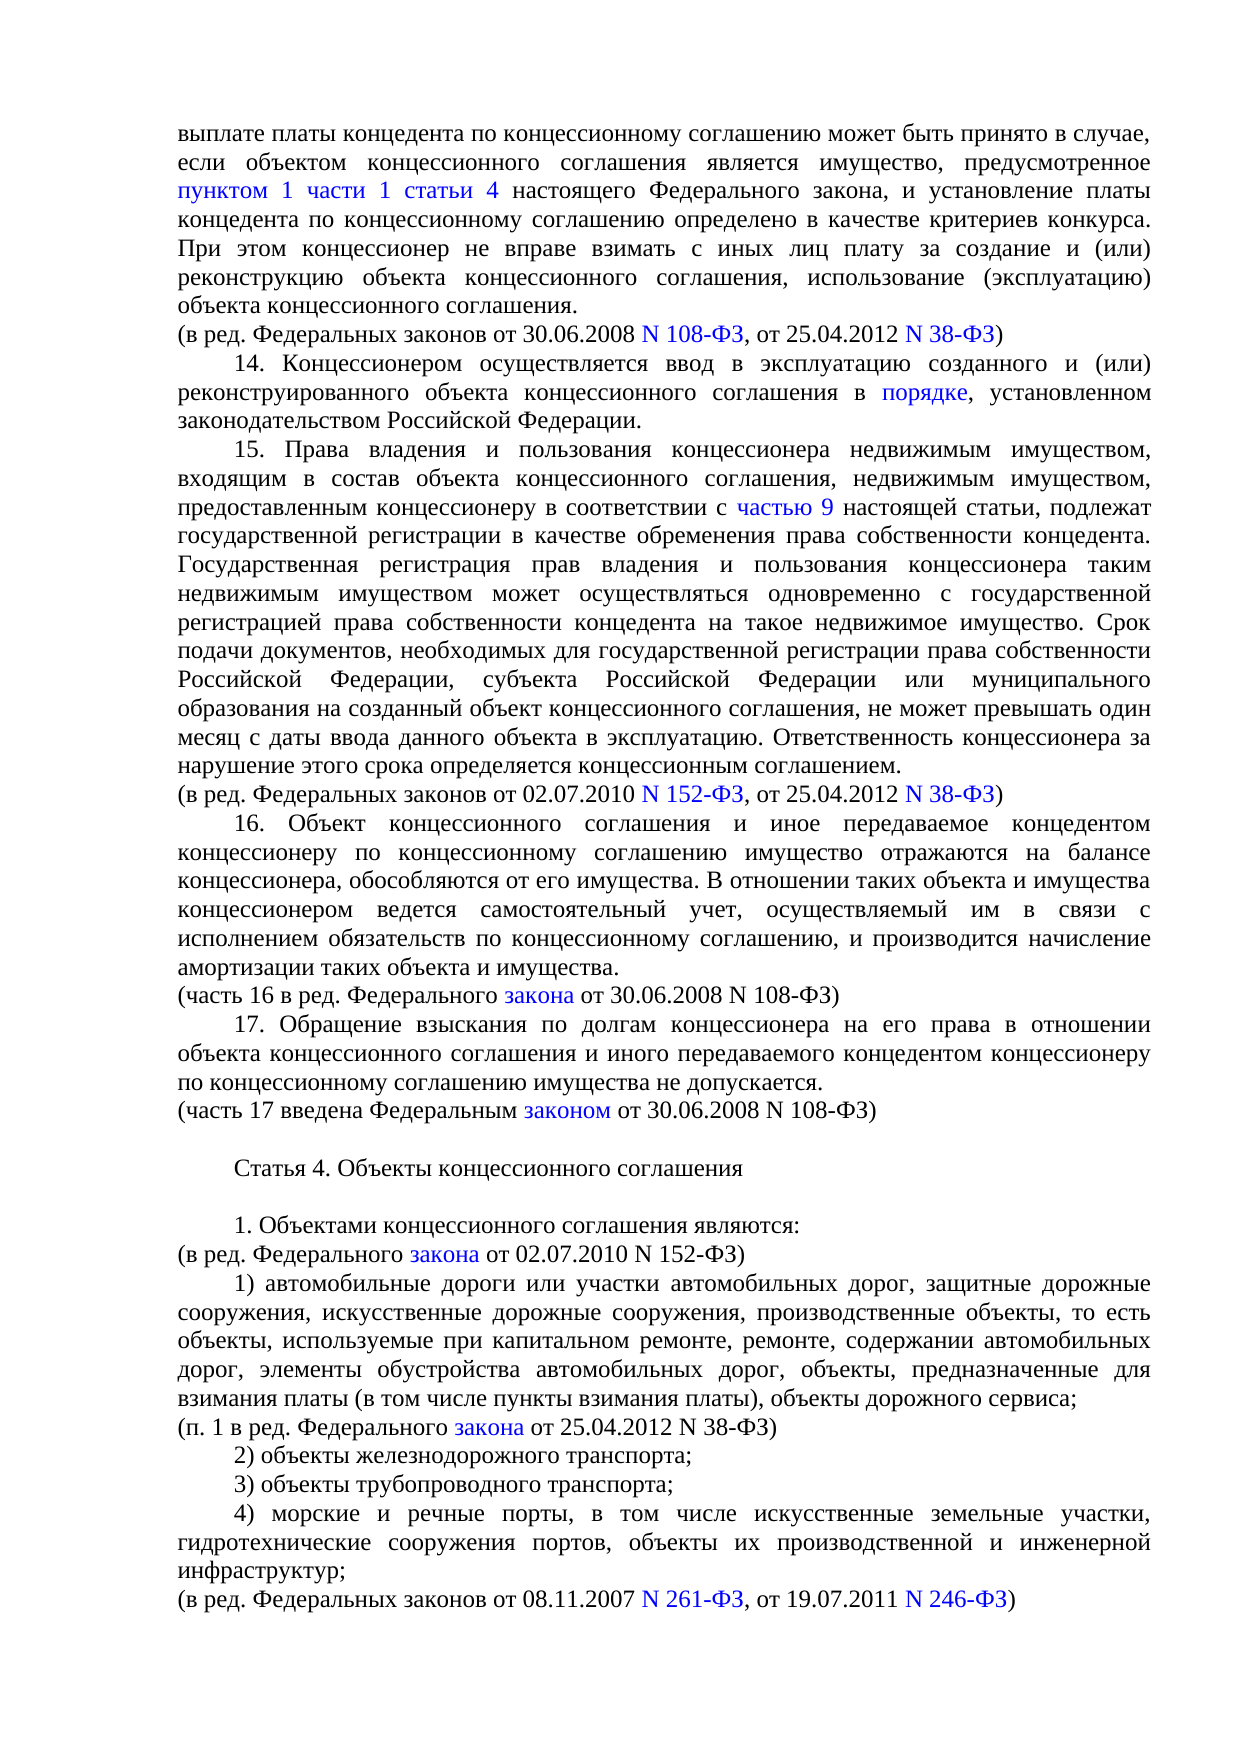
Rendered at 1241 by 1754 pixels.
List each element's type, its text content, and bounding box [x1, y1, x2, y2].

text (в ред. Федеральных законов от 08.11.2007 N 261-ФЗ, от 19.07.2011 N 246-ФЗ) [177, 1584, 1152, 1613]
text (п. 1 в ред. Федерального закона от 25.04.2012 N 38-ФЗ) [177, 1412, 1152, 1441]
text (в ред. Федеральных законов от 02.07.2010 N 152-ФЗ, от 25.04.2012 N 38-ФЗ) [177, 779, 1152, 808]
text 1. Объектами концессионного соглашения являются: [177, 1211, 1152, 1239]
text 2) объекты железнодорожного транспорта; [177, 1441, 1152, 1469]
text (в ред. Федерального закона от 02.07.2010 N 152-ФЗ) [177, 1239, 1152, 1268]
text 1) автомобильные дороги или участки автомобильных дорог, защитные дорожные сооружения, искусственные дорожные сооружения, производственные объекты, то есть объекты, используемые при капитальном ремонте, ремонте, содержании автомобильных дорог, элементы обустройства автомобильных дорог, объекты, предназначенные для взимания платы (в том числе пункты взимания платы), объекты дорожного сервиса; [177, 1268, 1152, 1412]
text Статья 4. Объекты концессионного соглашения [177, 1153, 1152, 1182]
text 17. Обращение взыскания по долгам концессионера на его права в отношении объекта концессионного соглашения и иного передаваемого концедентом концессионеру по концессионному соглашению имущества не допускается. [177, 1009, 1152, 1096]
text (в ред. Федеральных законов от 30.06.2008 N 108-ФЗ, от 25.04.2012 N 38-ФЗ) [177, 319, 1152, 348]
text (часть 17 введена Федеральным законом от 30.06.2008 N 108-ФЗ) [177, 1096, 1152, 1124]
text (часть 16 в ред. Федерального закона от 30.06.2008 N 108-ФЗ) [177, 981, 1152, 1009]
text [177, 118, 1152, 319]
text 14. Концессионером осуществляется ввод в эксплуатацию созданного и (или) реконструированного объекта концессионного соглашения в порядке, установленном законодательством Российской Федерации. [177, 348, 1152, 434]
text 3) объекты трубопроводного транспорта; [177, 1469, 1152, 1498]
text 15. Права владения и пользования концессионера недвижимым имуществом, входящим в состав объекта концессионного соглашения, недвижимым имуществом, предоставленным концессионеру в соответствии с частью 9 настоящей статьи, подлежат государственной регистрации в качестве обременения права собственности концедента. Государственная регистрация прав владения и пользования концессионера таким недвижимым имуществом может осуществляться одновременно с государственной регистрацией права собственности концедента на такое недвижимое имущество. Срок подачи документов, необходимых для государственной регистрации права собственности Российской Федерации, субъекта Российской Федерации или муниципального образования на созданный объект концессионного соглашения, не может превышать один месяц с даты ввода данного объекта в эксплуатацию. Ответственность концессионера за нарушение этого срока определяется концессионным соглашением. [177, 434, 1152, 779]
text 16. Объект концессионного соглашения и иное передаваемое концедентом концессионеру по концессионному соглашению имущество отражаются на балансе концессионера, обособляются от его имущества. В отношении таких объекта и имущества концессионером ведется самостоятельный учет, осуществляемый им в связи с исполнением обязательств по концессионному соглашению, и производится начисление амортизации таких объекта и имущества. [177, 808, 1152, 981]
text 4) морские и речные порты, в том числе искусственные земельные участки, гидротехнические сооружения портов, объекты их производственной и инженерной инфраструктур; [177, 1498, 1152, 1584]
